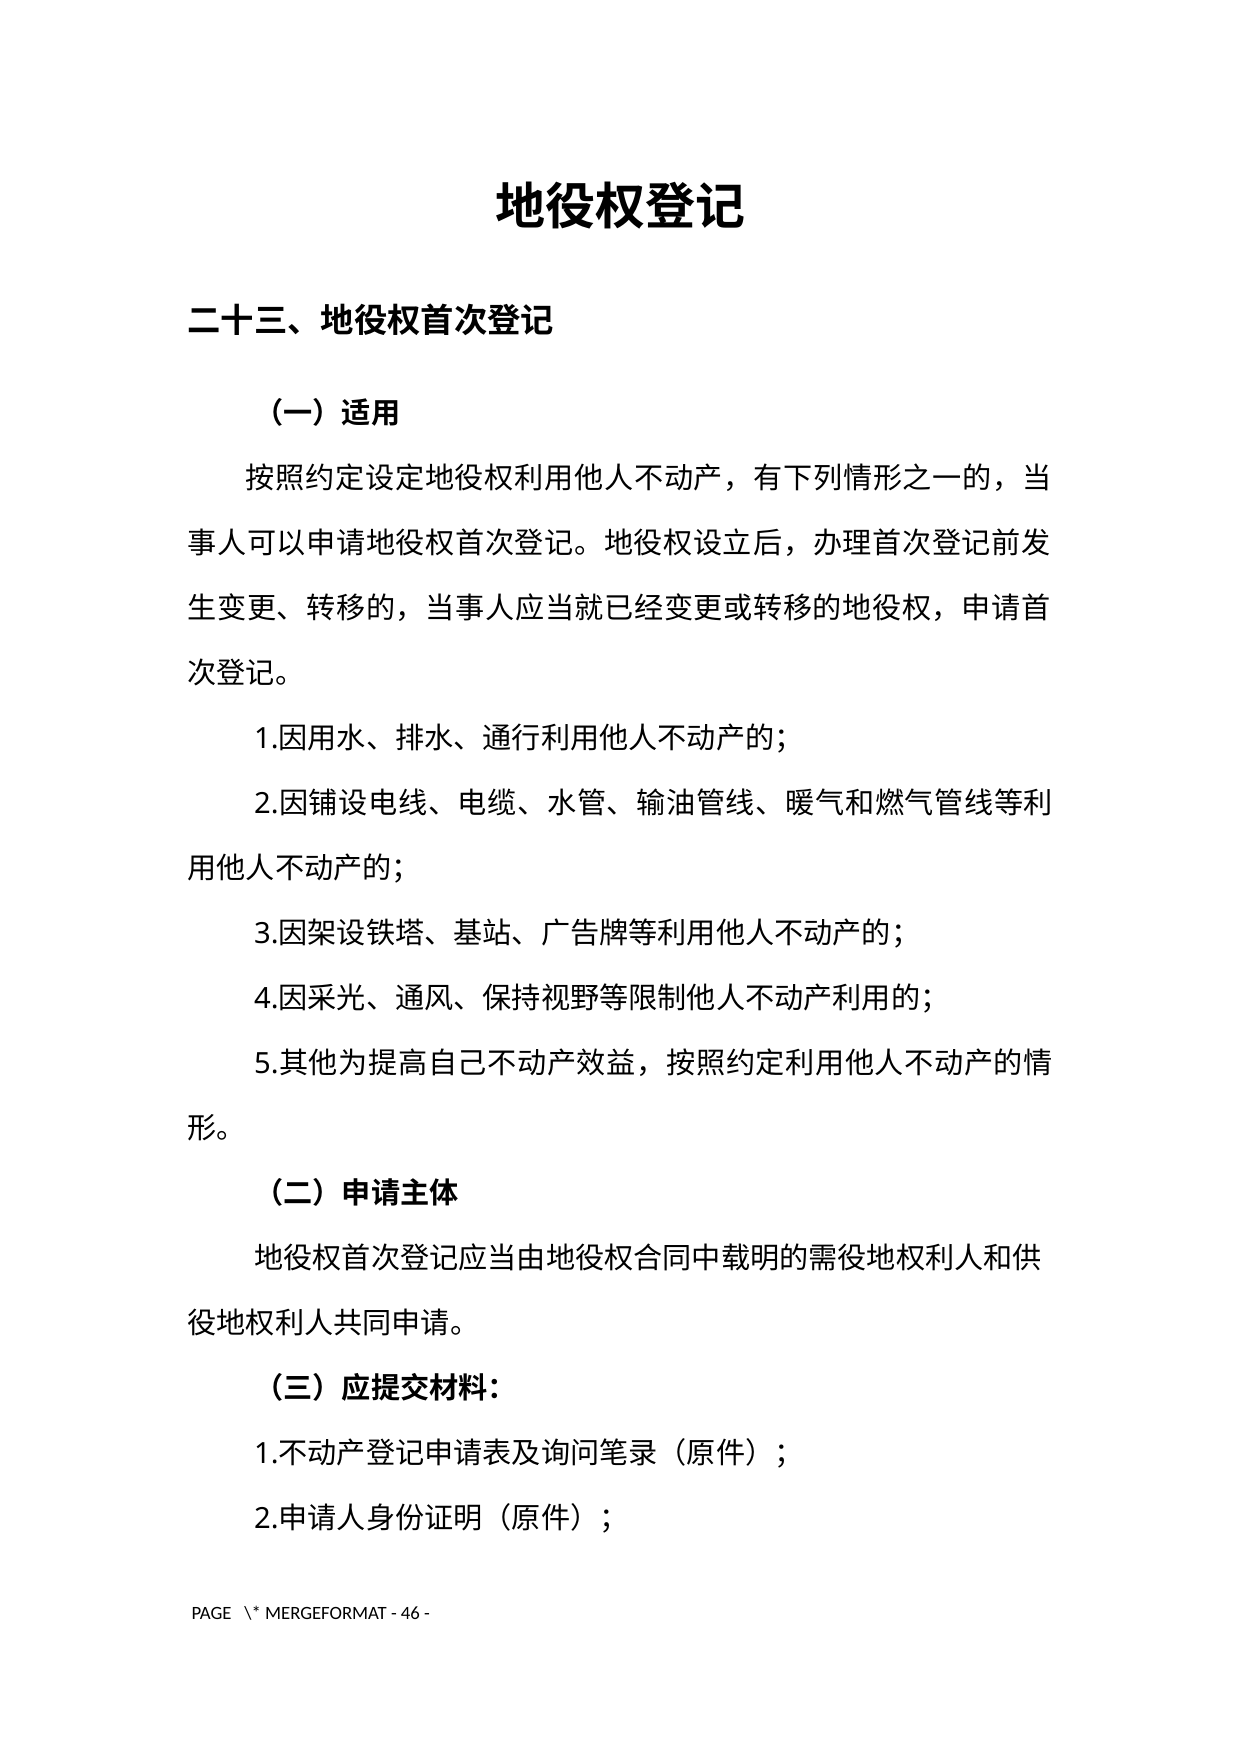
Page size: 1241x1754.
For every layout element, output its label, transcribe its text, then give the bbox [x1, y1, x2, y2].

text 4.因采光、通风、保持视野等限制他人不动产利用的； [187, 963, 1053, 1028]
text 2.因铺设电线、电缆、水管、输油管线、暖气和燃气管线等利用他人不动产的； [187, 768, 1053, 898]
text 1.因用水、排水、通行利用他人不动产的； [187, 703, 1053, 768]
list 适用 [187, 378, 1053, 443]
text 3.因架设铁塔、基站、广告牌等利用他人不动产的； [187, 898, 1053, 963]
subtitle 二十三、地役权首次登记 [187, 286, 1053, 351]
text （二）申请主体 [187, 1158, 1053, 1223]
subtitle 地役权登记 [187, 154, 1053, 251]
list 按照约定设定地役权利用他人不动产，有下列情形之一的，当事人可以申请地役权首次登记。地役权设立后，办理首次登记前发生变更、转移的，当事人应当就已经变更或转移的地役权，申请首次登记。 [187, 443, 1053, 703]
text （三）应提交材料： [187, 1353, 1053, 1418]
text 2.申请人身份证明（原件）； [187, 1483, 1053, 1548]
text 5.其他为提高自己不动产效益，按照约定利用他人不动产的情形。 [187, 1028, 1053, 1158]
text 地役权首次登记应当由地役权合同中载明的需役地权利人和供役地权利人共同申请。 [187, 1223, 1053, 1353]
text 1.不动产登记申请表及询问笔录（原件）； [187, 1418, 1053, 1483]
